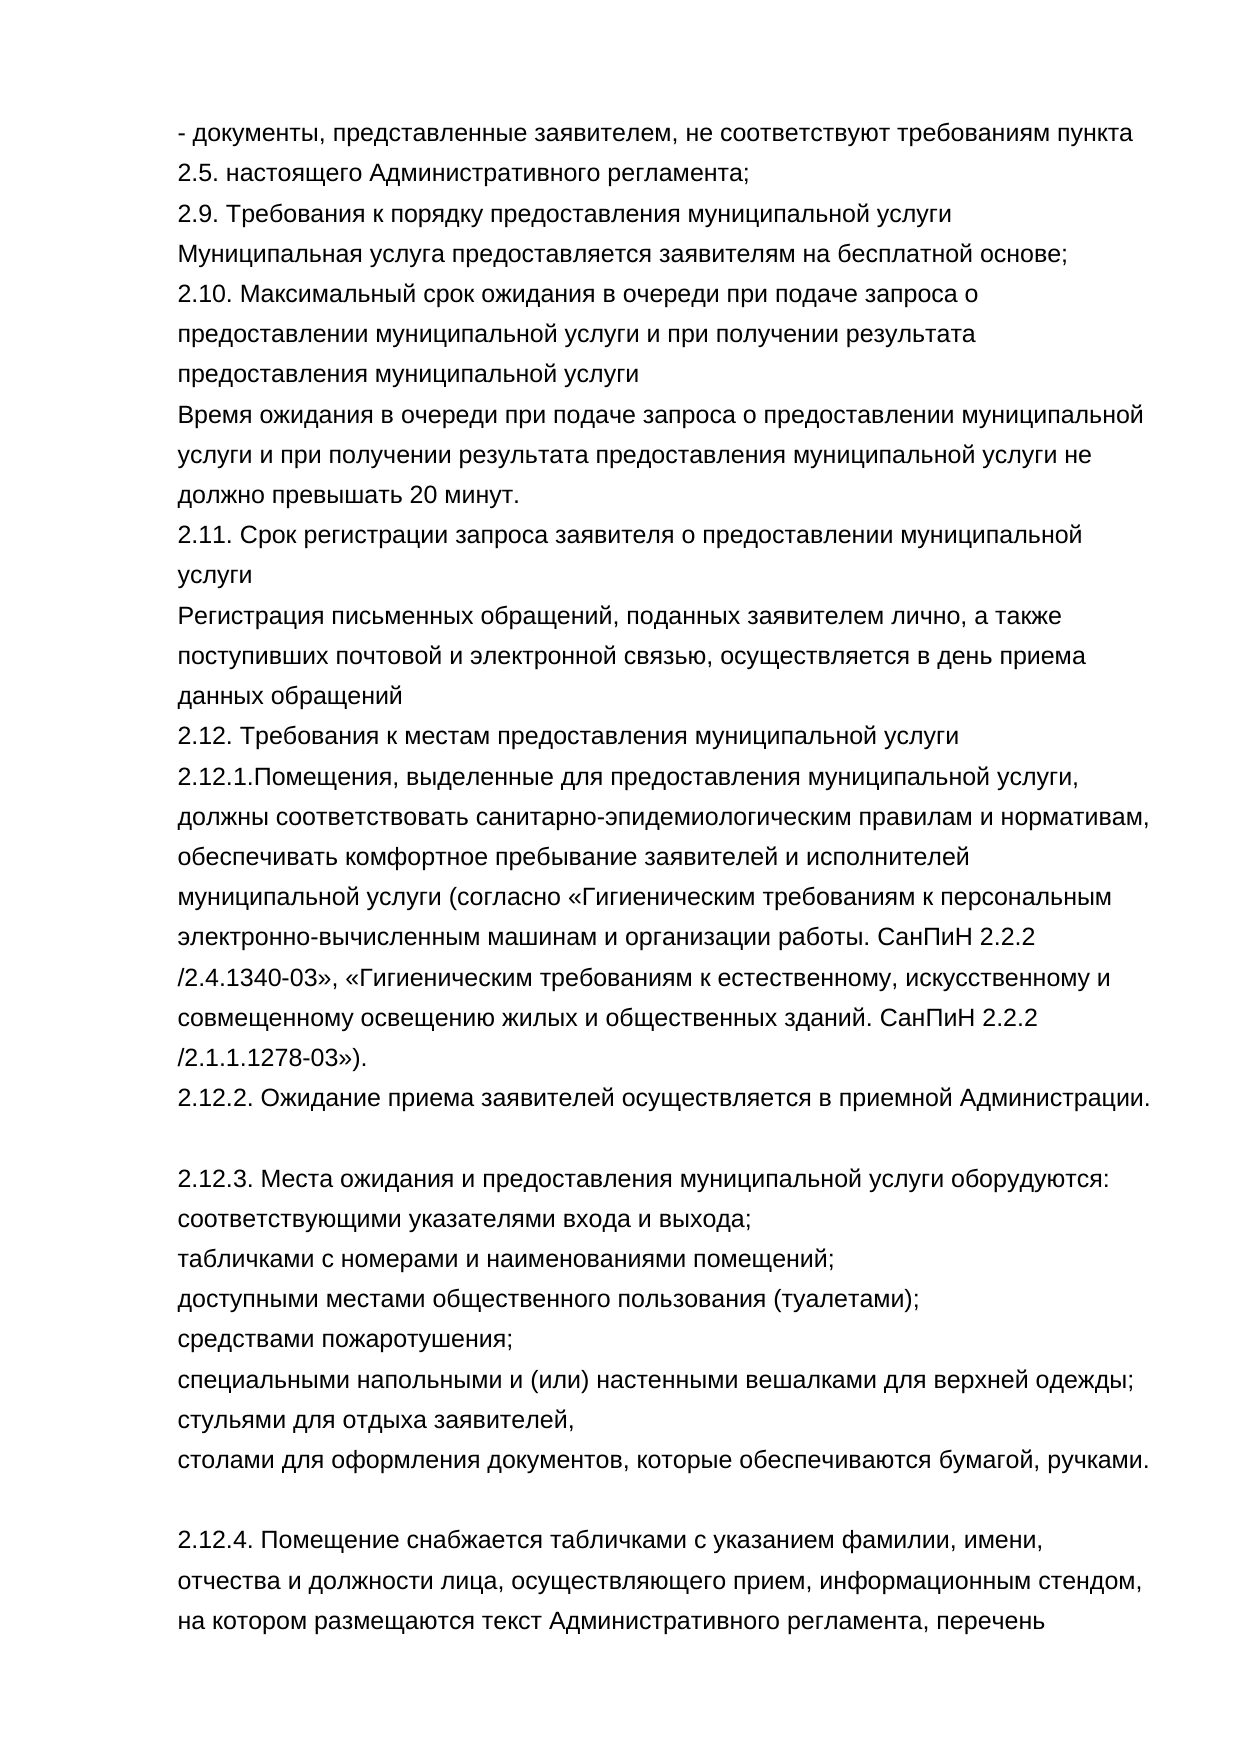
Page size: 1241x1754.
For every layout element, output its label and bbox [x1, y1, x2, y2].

text [177, 118, 1152, 1634]
